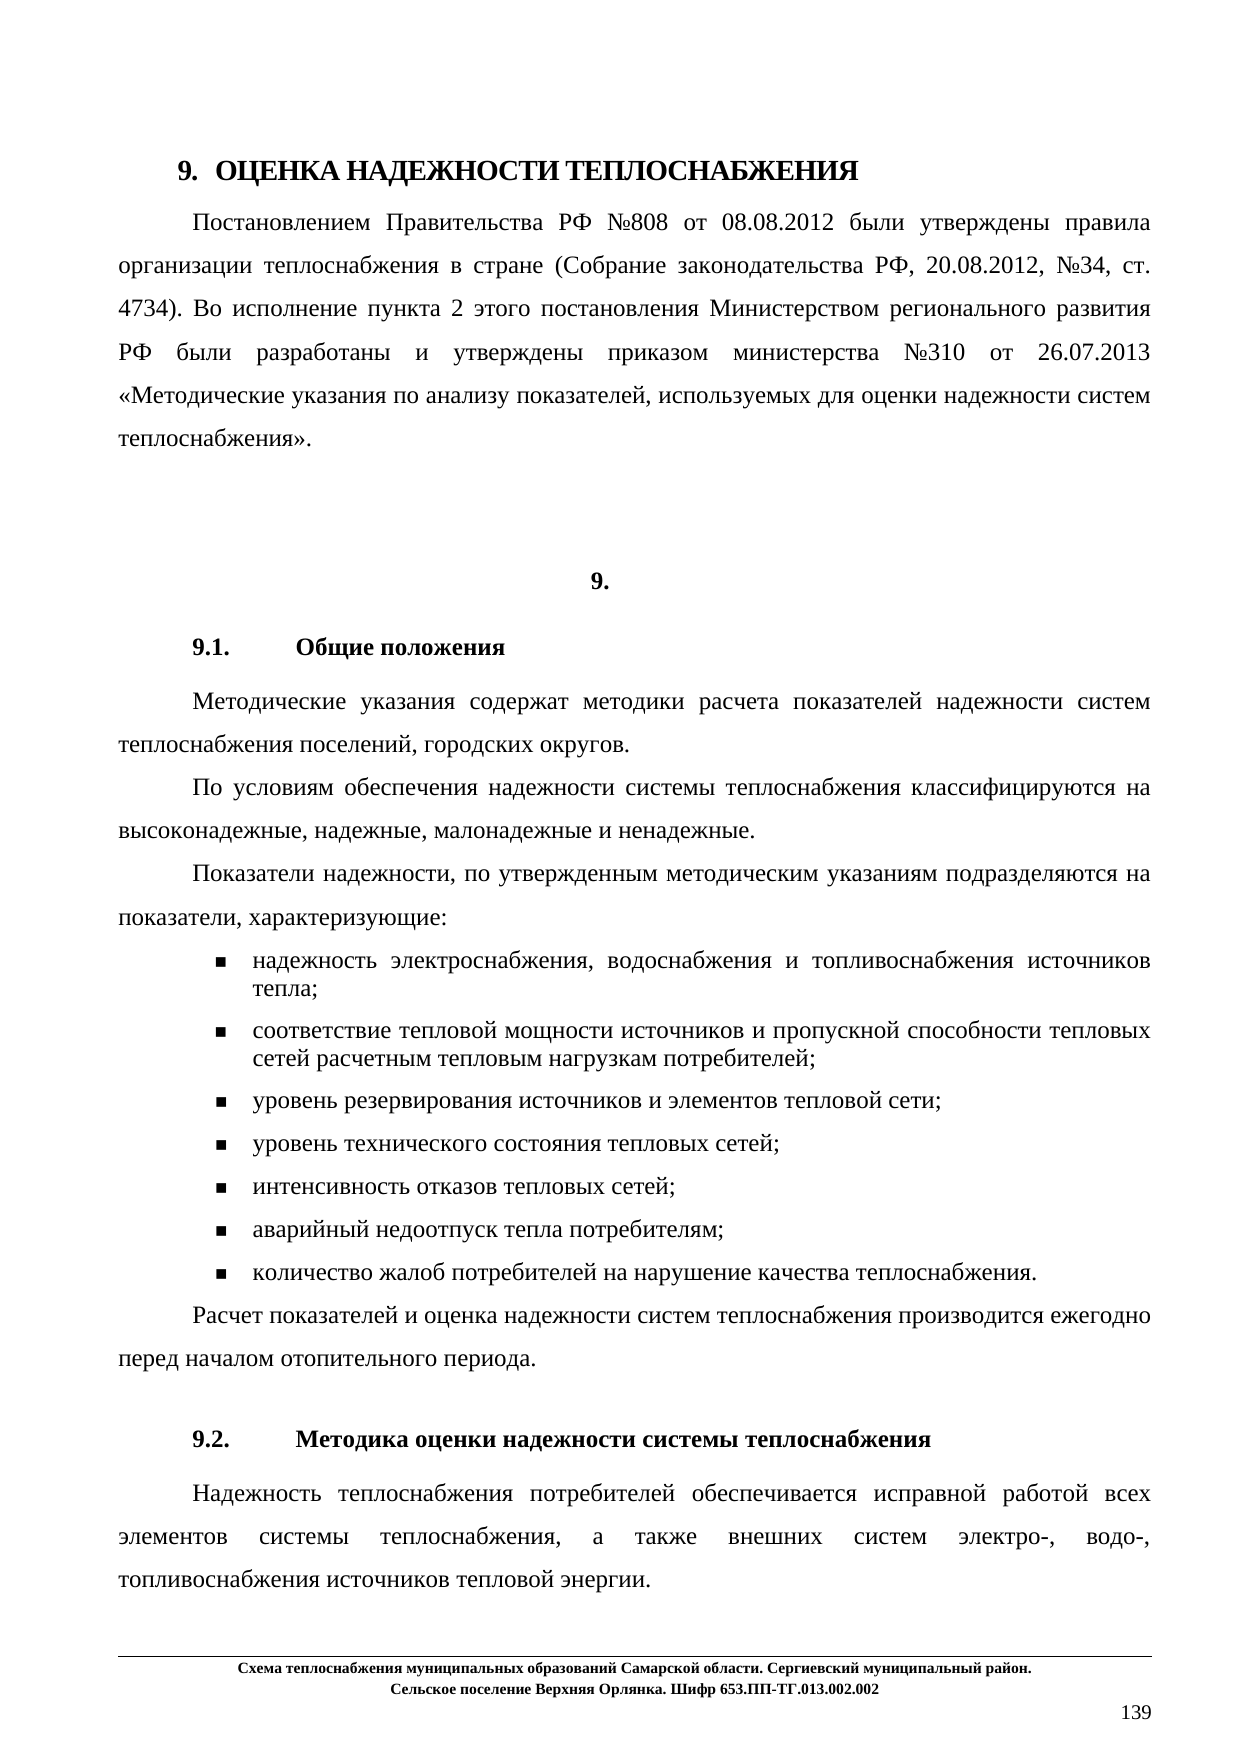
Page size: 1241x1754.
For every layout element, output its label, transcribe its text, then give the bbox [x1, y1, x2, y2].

text Постановлением Правительства РФ №808 от 08.08.2012 были утверждены правила организации теплоснабжения в стране (Собрание законодательства РФ, 20.08.2012, №34, ст. 4734). Во исполнение пункта 2 этого постановления Министерством регионального развития РФ были разработаны и утверждены приказом министерства №310 от 26.07.2013 «Методические указания по анализу показателей, используемых для оценки надежности систем теплоснабжения». [118, 207, 1152, 452]
text Методические указания содержат методики расчета показателей надежности систем теплоснабжения поселений, городских округов. [118, 686, 1152, 758]
list аварийный недоотпуск тепла потребителям; [215, 1214, 1152, 1243]
subtitle ОЦЕНКА НАДЕЖНОСТИ ТЕПЛОСНАБЖЕНИЯ [140, 143, 1152, 193]
text Методика оценки надежности системы теплоснабжения [192, 1424, 1152, 1453]
text По условиям обеспечения надежности системы теплоснабжения классифицируются на высоконадежные, надежные, малонадежные и ненадежные. [118, 772, 1152, 844]
list уровень технического состояния тепловых сетей; [215, 1128, 1152, 1157]
text Показатели надежности, по утвержденным методическим указаниям подразделяются на показатели, характеризующие: [118, 858, 1152, 930]
list уровень резервирования источников и элементов тепловой сети; [215, 1085, 1152, 1113]
text Общие положения [192, 632, 1152, 661]
list надежность электроснабжения, водоснабжения и топливоснабжения источников тепла; [214, 945, 1152, 1002]
text Надежность теплоснабжения потребителей обеспечивается исправной работой всех элементов системы теплоснабжения, а также внешних систем электро-, водо-, топливоснабжения источников тепловой энергии. [118, 1478, 1152, 1593]
list соответствие тепловой мощности источников и пропускной способности тепловых сетей расчетным тепловым нагрузкам потребителей; [214, 1015, 1152, 1072]
list количество жалоб потребителей на нарушение качества теплоснабжения. [215, 1257, 1152, 1286]
list интенсивность отказов тепловых сетей; [215, 1171, 1152, 1200]
text Расчет показателей и оценка надежности систем теплоснабжения производится ежегодно перед началом отопительного периода. [118, 1300, 1152, 1372]
